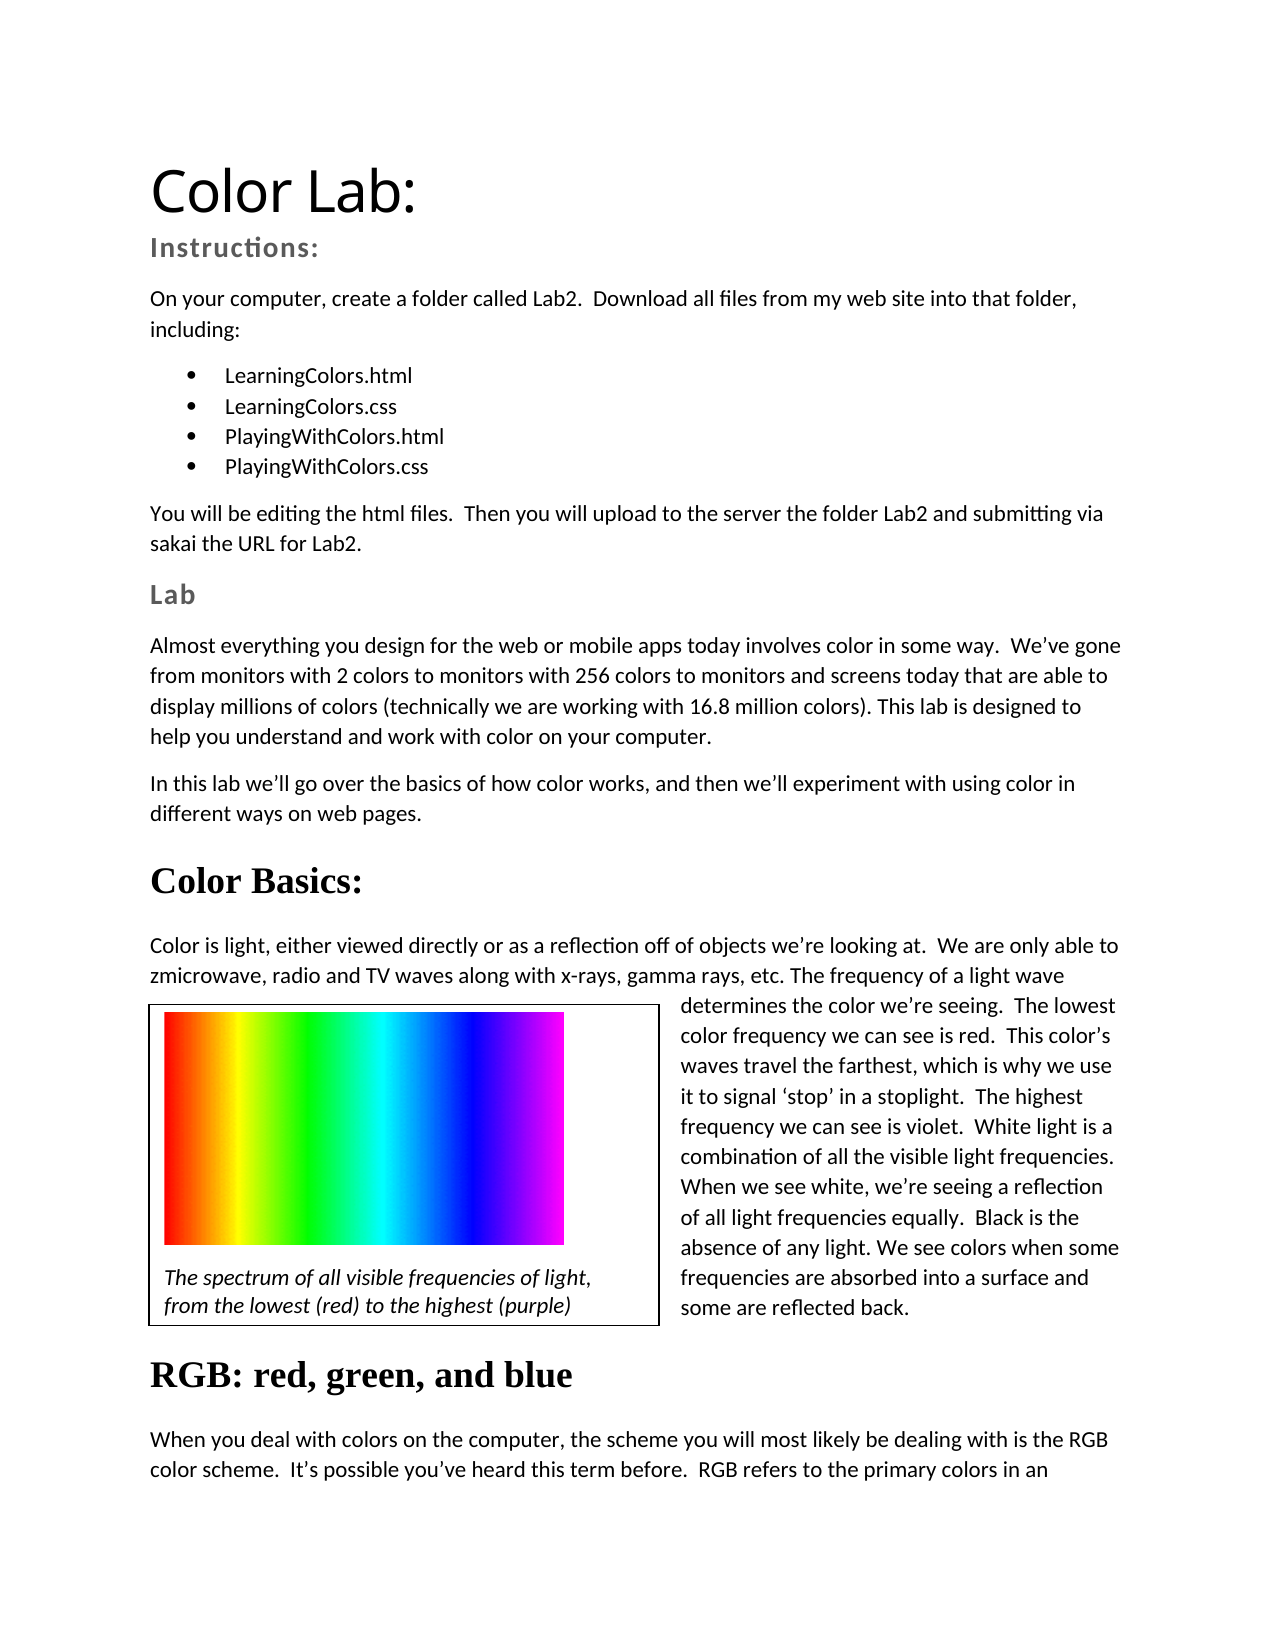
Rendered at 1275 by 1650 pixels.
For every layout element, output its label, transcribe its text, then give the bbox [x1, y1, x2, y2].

text In this lab we’ll go over the basics of how color works, and then we’ll experiment with using color in different ways on web pages. [150, 769, 1125, 827]
text Almost everything you design for the web or mobile apps today involves color in some way. We’ve gone from monitors with 2 colors to monitors with 256 colors to monitors and screens today that are able to display millions of colors (technically we are working with 16.8 million colors). This lab is designed to help you understand and work with color on your computer. [150, 631, 1125, 750]
text On your computer, create a folder called Lab2. Download all files from my web site into that folder, including: [150, 284, 1125, 343]
subtitle Lab [150, 576, 1125, 612]
list LearningColors.css [187, 392, 1125, 420]
picture [415, 1012, 564, 1245]
subtitle RGB: red, green, and blue [150, 1353, 1125, 1396]
list PlayingWithColors.html [187, 422, 1125, 450]
text You will be editing the html files. Then you will upload to the server the folder Lab2 and submitting via sakai the URL for Lab2. [150, 499, 1125, 557]
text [150, 1425, 1125, 1483]
title Color Lab: [150, 150, 1125, 229]
picture [163, 1012, 398, 1245]
list LearningColors.html [187, 362, 1125, 390]
text Color is light, either viewed directly or as a reflection off of objects we’re looking at. We are only able to zmicrowave, radio and TV waves along with x-rays, gamma rays, etc. The frequency of a light wave determines the color we’re seeing. The lowest color frequency we can see is red. This color’s waves travel the farthest, which is why we use it to signal ‘stop’ in a stoplight. The highest frequency we can see is violet. White light is a combination of all the visible light frequencies. When we see white, we’re seeing a reflection of all light frequencies equally. Black is the absence of any light. We see colors when some frequencies are absorbed into a surface and some are reflected back. [150, 931, 1125, 1321]
subtitle Color Basics: [150, 858, 1125, 902]
list PlayingWithColors.css [187, 452, 1125, 480]
subtitle Instructions: [150, 229, 1125, 265]
